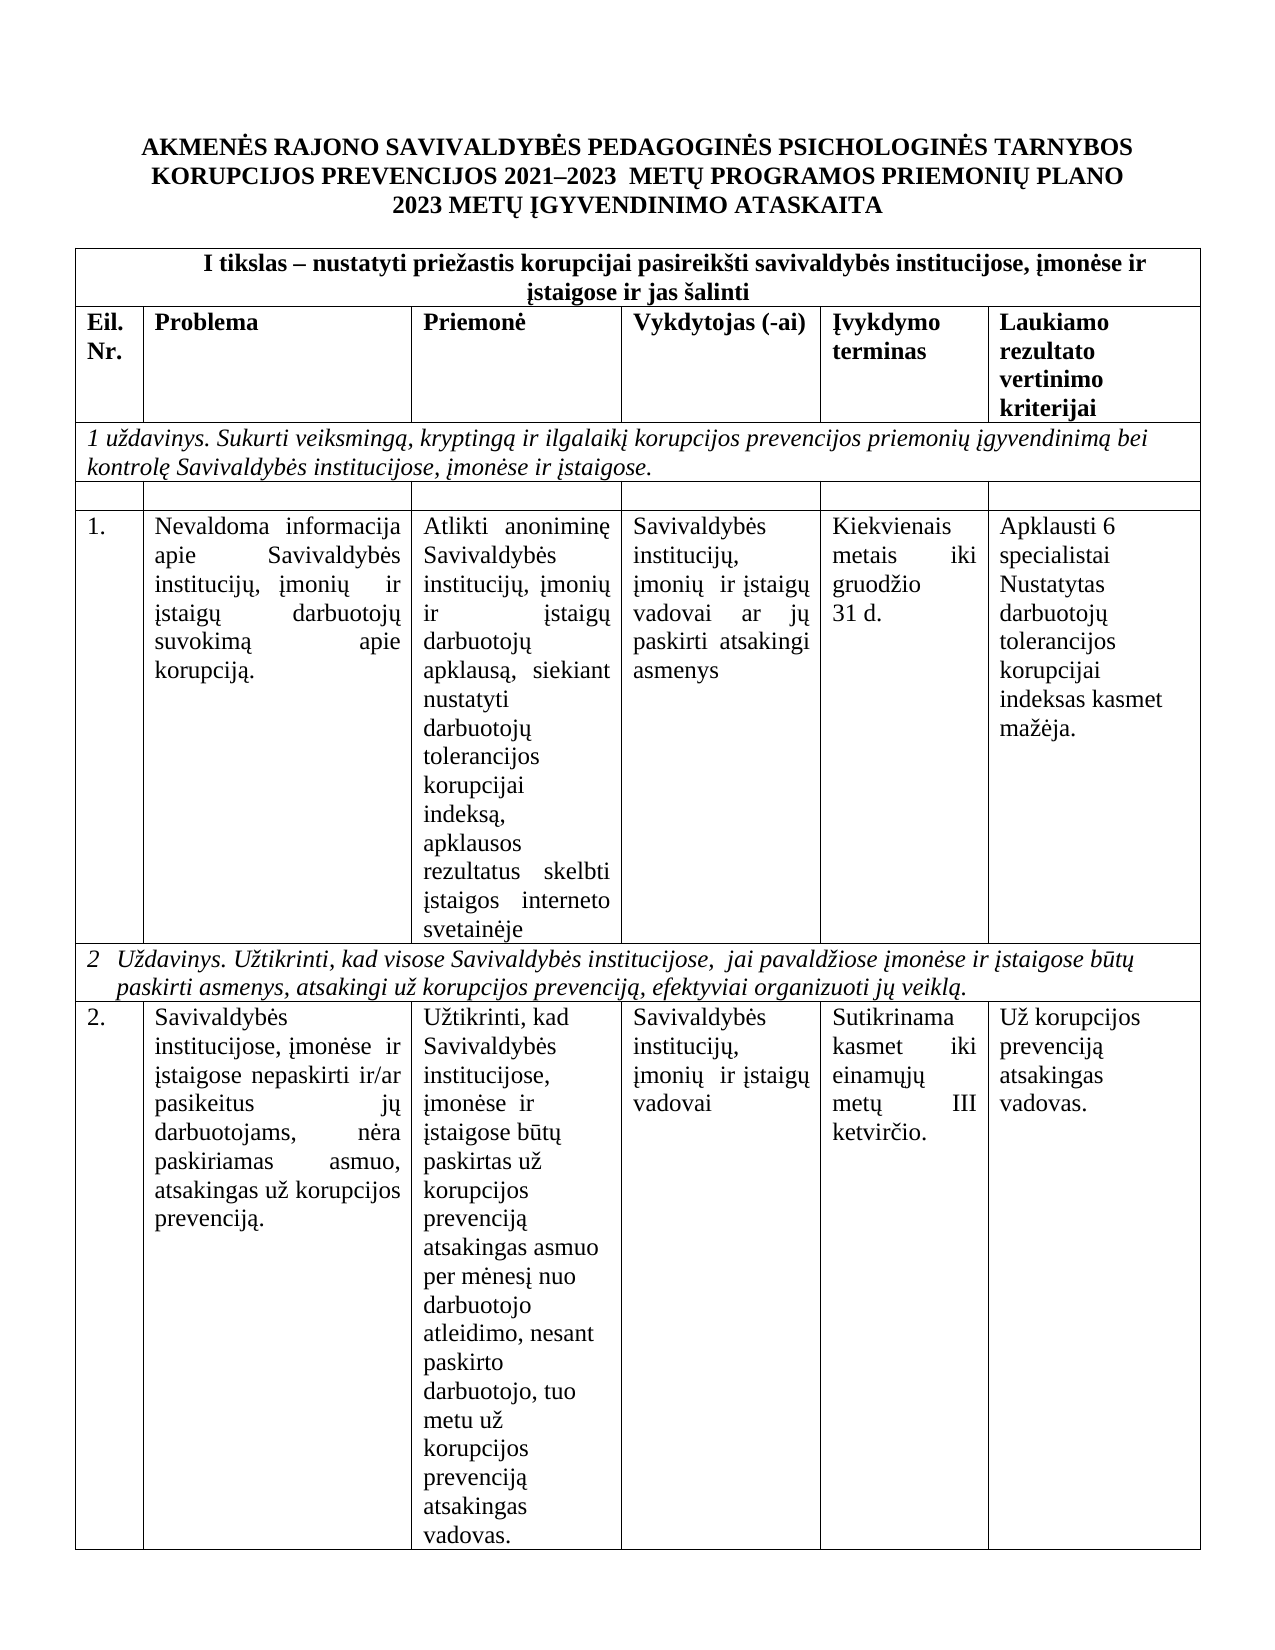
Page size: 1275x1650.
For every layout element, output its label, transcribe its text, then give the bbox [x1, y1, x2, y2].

table_cell Laukiamo rezultato vertinimo kriterijai [989, 307, 1200, 422]
table_cell Atlikti anoniminę Savivaldybės institucijų, įmonių ir įstaigų darbuotojų apklausą, siekiant nustatyti darbuotojų tolerancijos korupcijai indeksą, apklausos rezultatus skelbti įstaigos interneto svetainėje [412, 511, 621, 943]
table_cell 2 Uždavinys. Užtikrinti, kad visose Savivaldybės institucijose, jai pavaldžiose įmonėse ir įstaigose būtų paskirti asmenys, atsakingi už korupcijos prevenciją, efektyviai organizuoti jų veiklą. [76, 944, 1200, 1001]
text AKMENĖS RAJONO SAVIVALDYBĖS PEDAGOGINĖS PSICHOLOGINĖS TARNYBOS KORUPCIJOS PREVENCIJOS 2021–2023 METŲ PROGRAMOS PRIEMONIŲ PLANO [75, 132, 1200, 190]
table_cell Savivaldybės institucijų, įmonių ir įstaigų vadovai [622, 1002, 820, 1548]
table_cell Problema [144, 307, 411, 422]
table_cell Įvykdymo terminas [821, 307, 988, 422]
table_cell Priemonė [412, 307, 621, 422]
table_cell Sutikrinama kasmet iki einamųjų metų III ketvirčio. [821, 1002, 988, 1548]
text 2023 METŲ ĮGYVENDINIMO ATASKAITA [75, 190, 1200, 219]
table_cell 1. [76, 511, 143, 943]
table_cell 1 uždavinys. Sukurti veiksmingą, kryptingą ir ilgalaikį korupcijos prevencijos priemonių įgyvendinimą bei kontrolę Savivaldybės institucijose, įmonėse ir įstaigose. [76, 423, 1200, 481]
table_cell Kiekvienais metais iki gruodžio 31 d. [821, 511, 988, 943]
table_header I tikslas – nustatyti priežastis korupcijai pasireikšti savivaldybės institucijose, įmonėse ir įstaigose ir jas šalinti [76, 249, 1200, 306]
table_cell Savivaldybės institucijose, įmonėse ir įstaigose nepaskirti ir/ar pasikeitus jų darbuotojams, nėra paskiriamas asmuo, atsakingas už korupcijos prevenciją. [144, 1002, 411, 1548]
table_cell Eil. Nr. [76, 307, 143, 422]
table_cell Užtikrinti, kad Savivaldybės institucijose, įmonėse ir įstaigose būtų paskirtas už korupcijos prevenciją atsakingas asmuo per mėnesį nuo darbuotojo atleidimo, nesant paskirto darbuotojo, tuo metu už korupcijos prevenciją atsakingas vadovas. [412, 1002, 621, 1548]
table_cell [989, 482, 1200, 510]
table_cell [622, 482, 820, 510]
table_cell Apklausti 6 specialistai Nustatytas darbuotojų tolerancijos korupcijai indeksas kasmet mažėja. [989, 511, 1200, 943]
table_cell Vykdytojas (-ai) [622, 307, 820, 422]
table_cell [821, 482, 988, 510]
table_cell [412, 482, 621, 510]
table_cell [76, 482, 143, 510]
table_cell Savivaldybės institucijų, įmonių ir įstaigų vadovai ar jų paskirti atsakingi asmenys [622, 511, 820, 943]
table_cell Nevaldoma informacija apie Savivaldybės institucijų, įmonių ir įstaigų darbuotojų suvokimą apie korupciją. [144, 511, 411, 943]
table_cell [144, 482, 411, 510]
table_cell 2. [76, 1002, 143, 1548]
table_cell Už korupcijos prevenciją atsakingas vadovas. [989, 1002, 1200, 1548]
